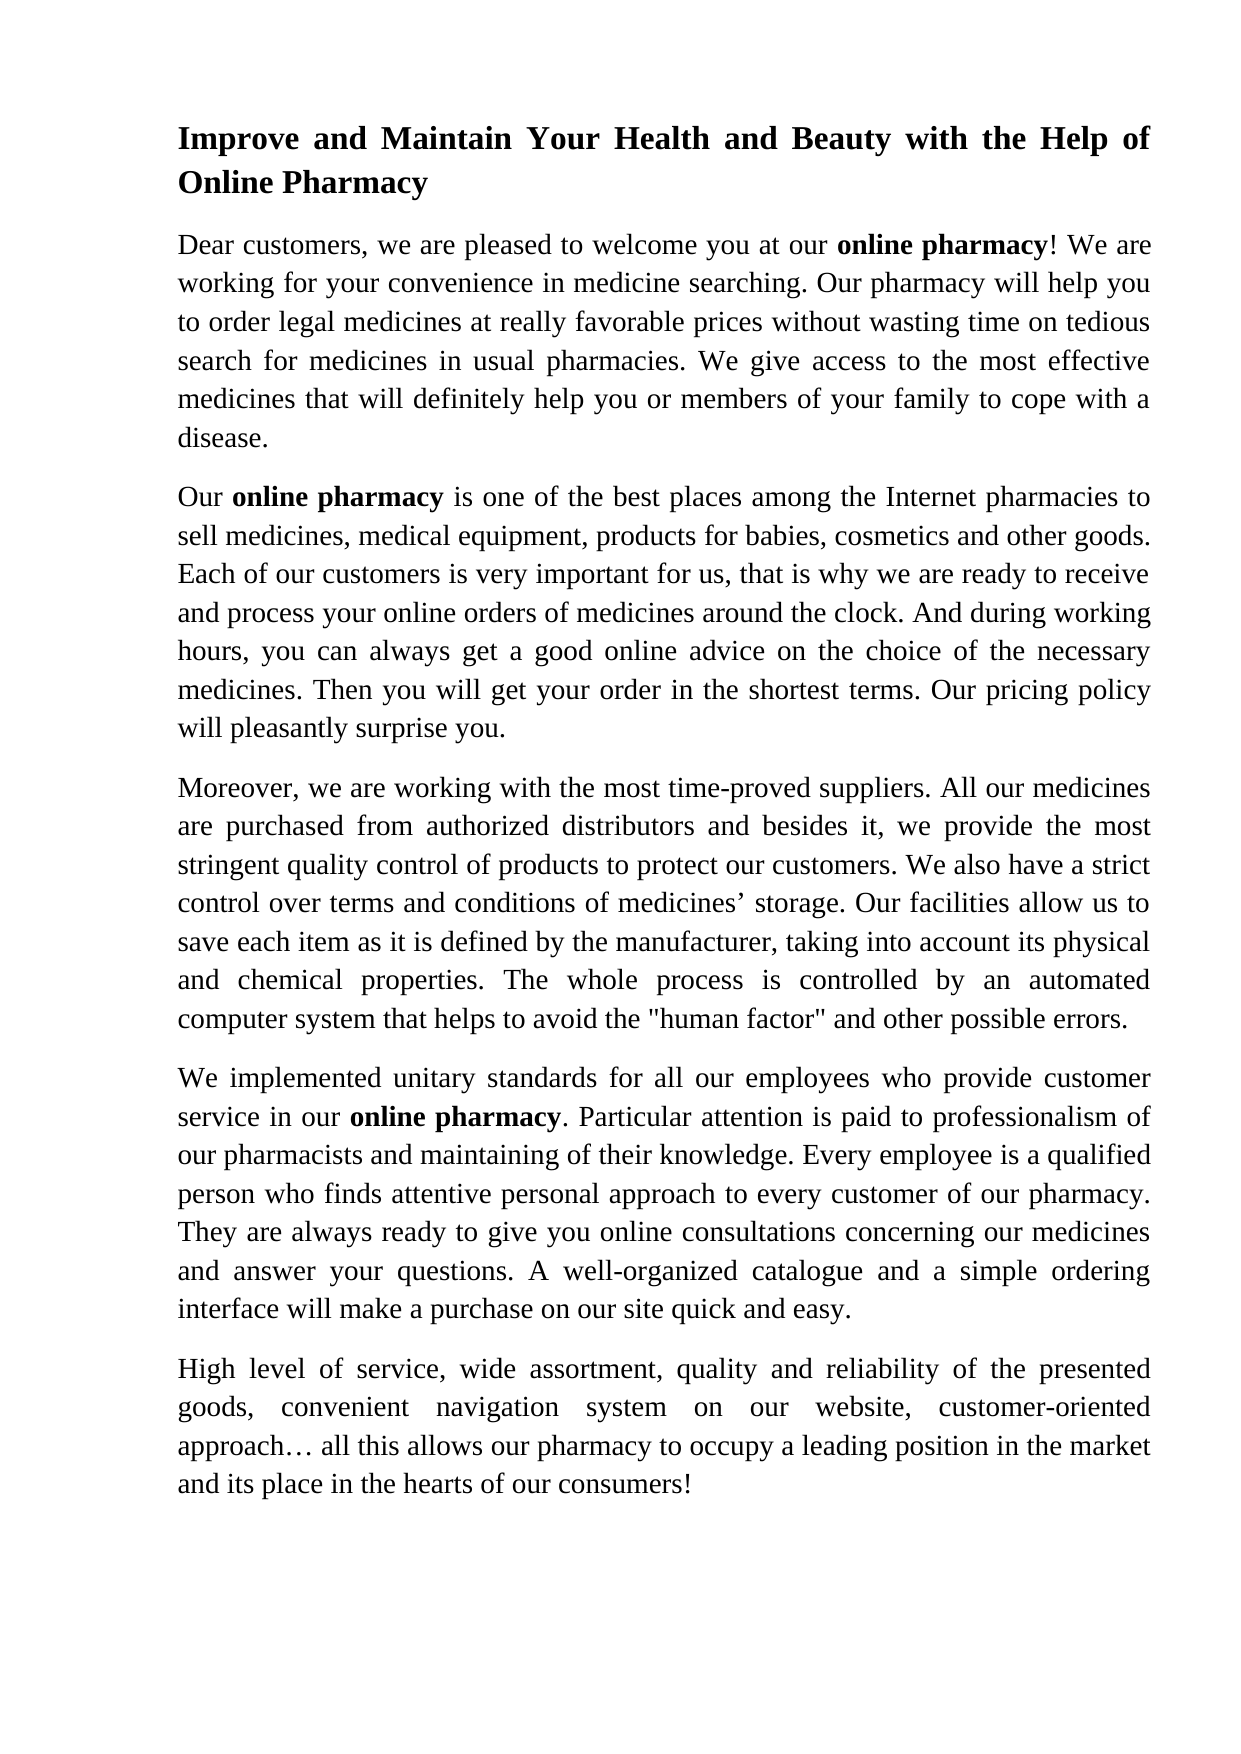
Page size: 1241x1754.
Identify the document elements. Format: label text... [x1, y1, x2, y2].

text High level of service, wide assortment, quality and reliability of the presented goods, convenient navigation system on our website, customer-oriented approach… all this allows our pharmacy to occupy a leading position in the market and its place in the hearts of our consumers! [177, 1351, 1152, 1500]
text We implemented unitary standards for all our employees who provide customer service in our online pharmacy. Particular attention is paid to professionalism of our pharmacists and maintaining of their knowledge. Every employee is a qualified person who finds attentive personal approach to every customer of our pharmacy. They are always ready to give you online consultations concerning our medicines and answer your questions. A well-organized catalogue and a simple ordering interface will make a purchase on our site quick and easy. [177, 1060, 1152, 1325]
text Our online pharmacy is one of the best places among the Internet pharmacies to sell medicines, medical equipment, products for babies, cosmetics and other goods. Each of our customers is very important for us, that is why we are ready to receive and process your online orders of medicines around the clock. And during working hours, you can always get a good online advice on the choice of the necessary medicines. Then you will get your order in the shortest terms. Our pricing policy will pleasantly surprise you. [177, 479, 1152, 744]
text Improve and Maintain Your Health and Beauty with the Help of Online Pharmacy [177, 118, 1152, 201]
text Moreover, we are working with the most time-proved suppliers. All our medicines are purchased from authorized distributors and besides it, we provide the most stringent quality control of products to protect our customers. We also have a strict control over terms and conditions of medicines’ storage. Our facilities allow us to save each item as it is defined by the manufacturer, taking into account its physical and chemical properties. The whole process is controlled by an automated computer system that helps to avoid the "human factor" and other possible errors. [177, 770, 1152, 1034]
text Dear customers, we are pleased to welcome you at our online pharmacy! We are working for your convenience in medicine searching. Our pharmacy will help you to order legal medicines at really favorable prices without wasting time on tedious search for medicines in usual pharmacies. We give access to the most effective medicines that will definitely help you or members of your family to cope with a disease. [177, 227, 1152, 453]
